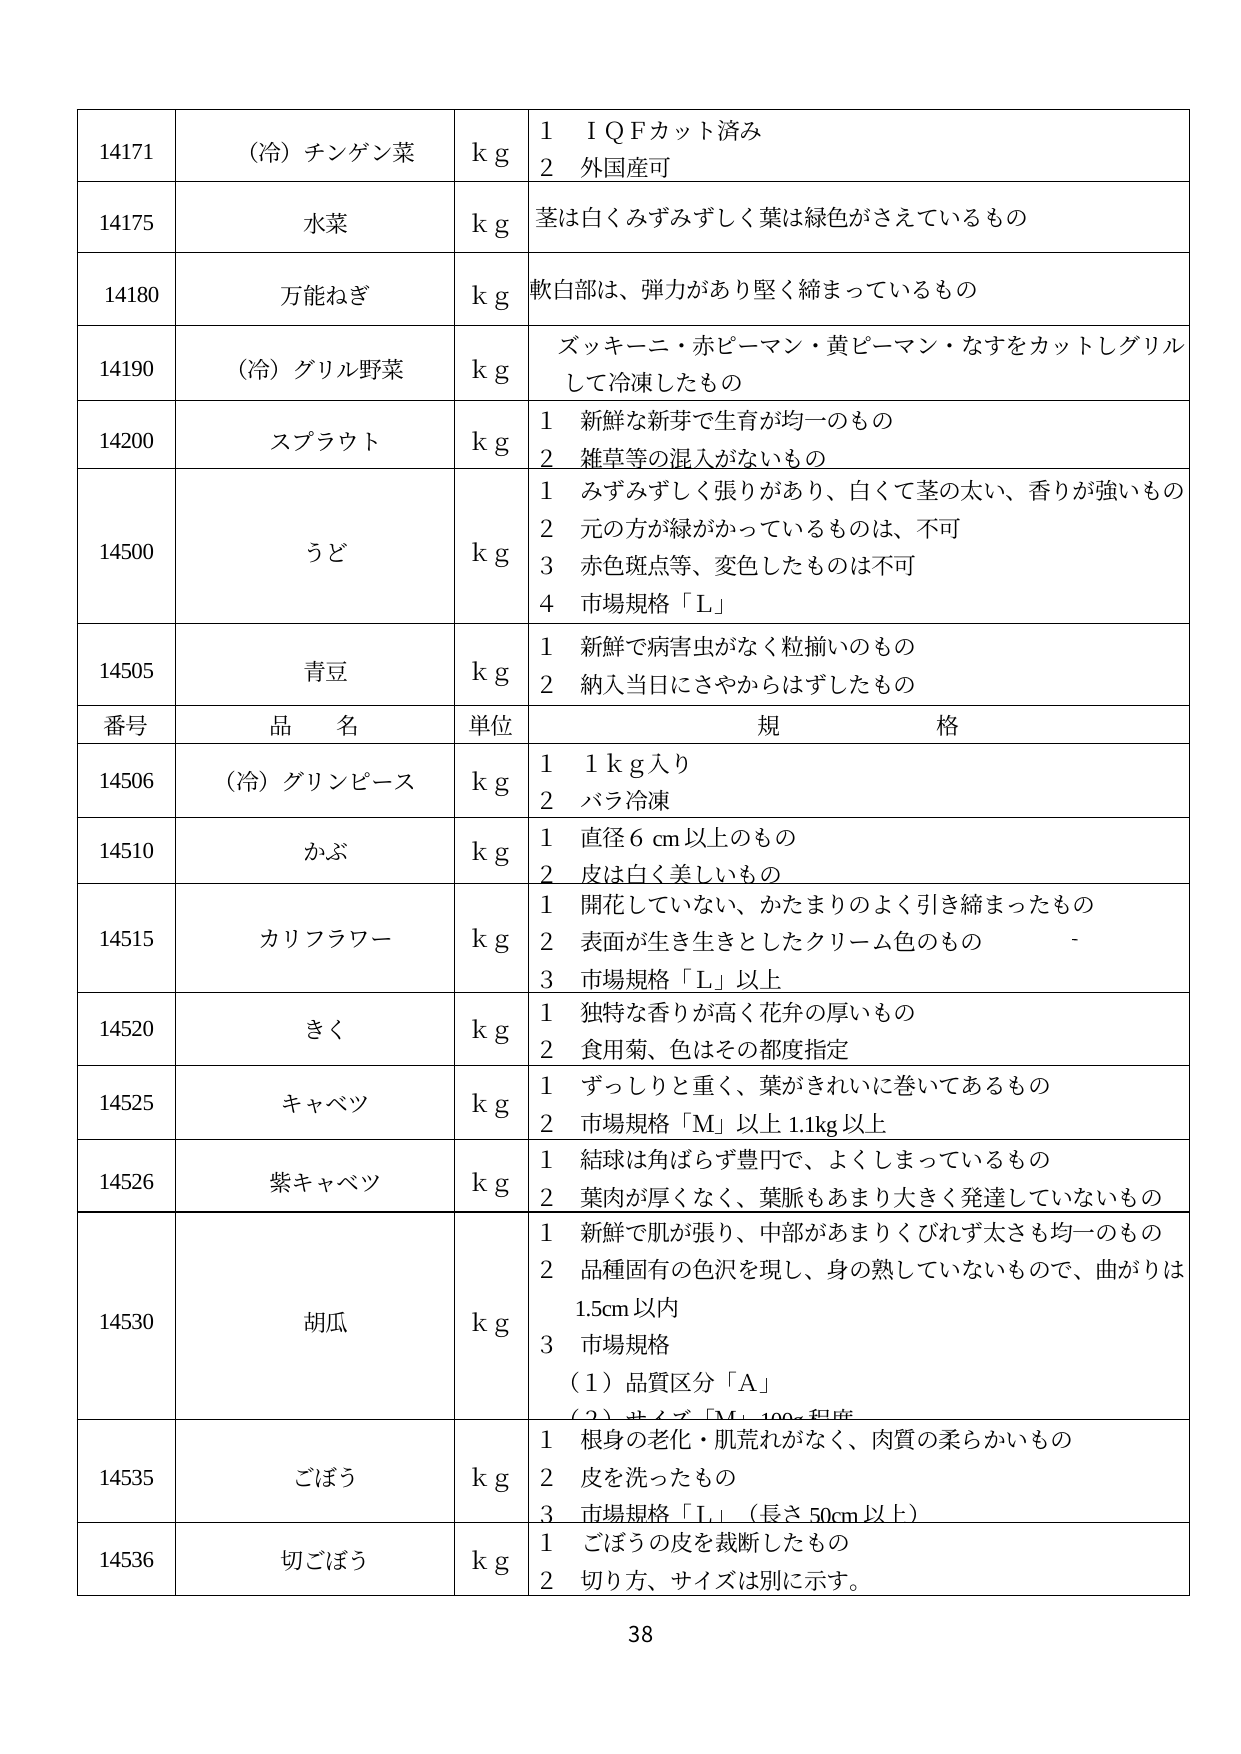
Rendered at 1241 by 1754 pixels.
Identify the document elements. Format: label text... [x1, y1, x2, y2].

table_cell スプラウト [176, 401, 454, 468]
table_cell 14536 [78, 1523, 175, 1595]
table_cell [72, 325, 77, 400]
table_cell かぶ [176, 818, 454, 883]
table_cell ズッキーニ・赤ピーマン・黄ピーマン・なすをカットしグリルして冷凍したもの ２ ノースイ又は同等品以上（他社の製品を含む） [529, 326, 1189, 400]
table_cell １ １ｋｇ入り ２ バラ冷凍 [529, 744, 1189, 817]
table_cell １ 独特な香りが高く花弁の厚いもの ２ 食用菊、色はその都度指定 [529, 993, 1189, 1065]
table_cell 切ごぼう [176, 1523, 454, 1595]
table_cell 紫キャベツ [176, 1140, 454, 1211]
table_cell ｋｇ [455, 624, 528, 705]
table_cell １ 結球は角ばらず豊円で、よくしまっているもの ２ 葉肉が厚くなく、葉脈もあまり大きく発達していないもの [529, 1140, 1189, 1211]
table_cell 14505 [78, 624, 175, 705]
table_cell 14500 [78, 469, 175, 623]
table_cell 14520 [78, 993, 175, 1065]
table_cell [1190, 400, 1194, 743]
table_cell ｋｇ [455, 884, 528, 992]
table_cell １ ＩＱＦカット済み ２ 外国産可 [529, 110, 1189, 181]
table_cell 14171 [78, 110, 175, 181]
table_cell [72, 400, 77, 743]
table_cell １ 開花していない、かたまりのよく引き締まったもの ２ 表面が生き生きとしたクリーム色のもの ３ 市場規格「Ｌ」以上 [529, 884, 1189, 992]
table_cell １ ごぼうの皮を裁断したもの ２ 切り方、サイズは別に示す。 [529, 1523, 1189, 1595]
table_cell 14175 [78, 182, 175, 252]
table_cell 水菜 [176, 182, 454, 252]
table_cell 14510 [78, 818, 175, 883]
table_cell 単位 [455, 706, 528, 743]
table_cell （冷）グリンピース [176, 744, 454, 817]
table_cell きく [176, 993, 454, 1065]
table_cell 14535 [78, 1420, 175, 1522]
table_cell ｋｇ [455, 1213, 528, 1419]
table_cell ｋｇ [455, 326, 528, 400]
table_cell [1190, 743, 1194, 1595]
table_cell [72, 743, 77, 1595]
table_cell 万能ねぎ [176, 253, 454, 324]
table_cell 茎は白くみずみずしく葉は緑色がさえているもの [529, 182, 1189, 252]
table_cell 軟白部は、弾力があり堅く締まっているもの [529, 253, 1189, 324]
table_cell １ 新鮮な新芽で生育が均一のもの ２ 雑草等の混入がないもの ３ 種類はその都度指定(ﾌﾞﾛｯｺﾘｰ・そば) bu [529, 401, 1189, 468]
table_cell 14200 [78, 401, 175, 468]
table_cell [1190, 325, 1194, 400]
table_cell １ みずみずしく張りがあり、白くて茎の太い、香りが強いもの ２ 元の方が緑がかっているものは、不可 ３ 赤色斑点等、変色したものは不可 ４ 市場規格「Ｌ」 [529, 469, 1189, 623]
table_cell 14526 [78, 1140, 175, 1211]
table_cell ｋｇ [455, 1523, 528, 1595]
table_cell 規 格 [529, 706, 1189, 743]
table_cell １ 根身の老化・肌荒れがなく、肉質の柔らかいもの ２ 皮を洗ったもの ３ 市場規格「Ｌ」（長さ50cm以上） [529, 1420, 1189, 1522]
table_cell ｋｇ [455, 993, 528, 1065]
table_cell ｋｇ [455, 744, 528, 817]
table_cell ｋｇ [455, 818, 528, 883]
table_cell 14525 [78, 1066, 175, 1139]
table_cell ｋｇ [455, 1066, 528, 1139]
table_cell ｋｇ [455, 401, 528, 468]
table_cell ｋｇ [455, 253, 528, 324]
table_cell １ 新鮮で病害虫がなく粒揃いのもの ２ 納入当日にさやからはずしたもの [529, 624, 1189, 705]
table_cell 14506 [78, 744, 175, 817]
table_cell 番号 [78, 706, 175, 743]
table_cell 14515 [78, 884, 175, 992]
table_cell ｋｇ [455, 1420, 528, 1522]
table_cell （冷）チンゲン菜 [176, 110, 454, 181]
table_cell １ ずっしりと重く、葉がきれいに巻いてあるもの ２ 市場規格「Ｍ」以上 1.1kg以上 ３ 新キャベツの場合は700g以上 [529, 1066, 1189, 1139]
table_cell 14180 [78, 253, 175, 324]
table_cell １ 直径６cm以上のもの ２ 皮は白く美しいもの ３ 葉は茎を３cm程度残し切り取ったもの ４ １玉２００ｇ程度 [529, 818, 1189, 883]
table_cell （冷）グリル野菜 [176, 326, 454, 400]
table_cell カリフラワー [176, 884, 454, 992]
table_cell 14190 [78, 326, 175, 400]
table_cell 品 名 [176, 706, 454, 743]
table_cell ｋｇ [455, 1140, 528, 1211]
table_cell うど [176, 469, 454, 623]
table_cell １ 新鮮で肌が張り、中部があまりくびれず太さも均一のもの ２ 品種固有の色沢を現し、身の熟していないもので、曲がりは1.5cm以内 ３ 市場規格 （１）品質区分「Ａ」 （２）サイズ「Ｍ」100g程度 [529, 1213, 1189, 1419]
table_cell ｋｇ [455, 110, 528, 181]
table_cell ｋｇ [455, 182, 528, 252]
table_cell 胡瓜 [176, 1213, 454, 1419]
table_cell キャベツ [176, 1066, 454, 1139]
table_cell ごぼう [176, 1420, 454, 1522]
table_cell 青豆 [176, 624, 454, 705]
table_cell ｋｇ [455, 469, 528, 623]
table_cell 14530 [78, 1213, 175, 1419]
